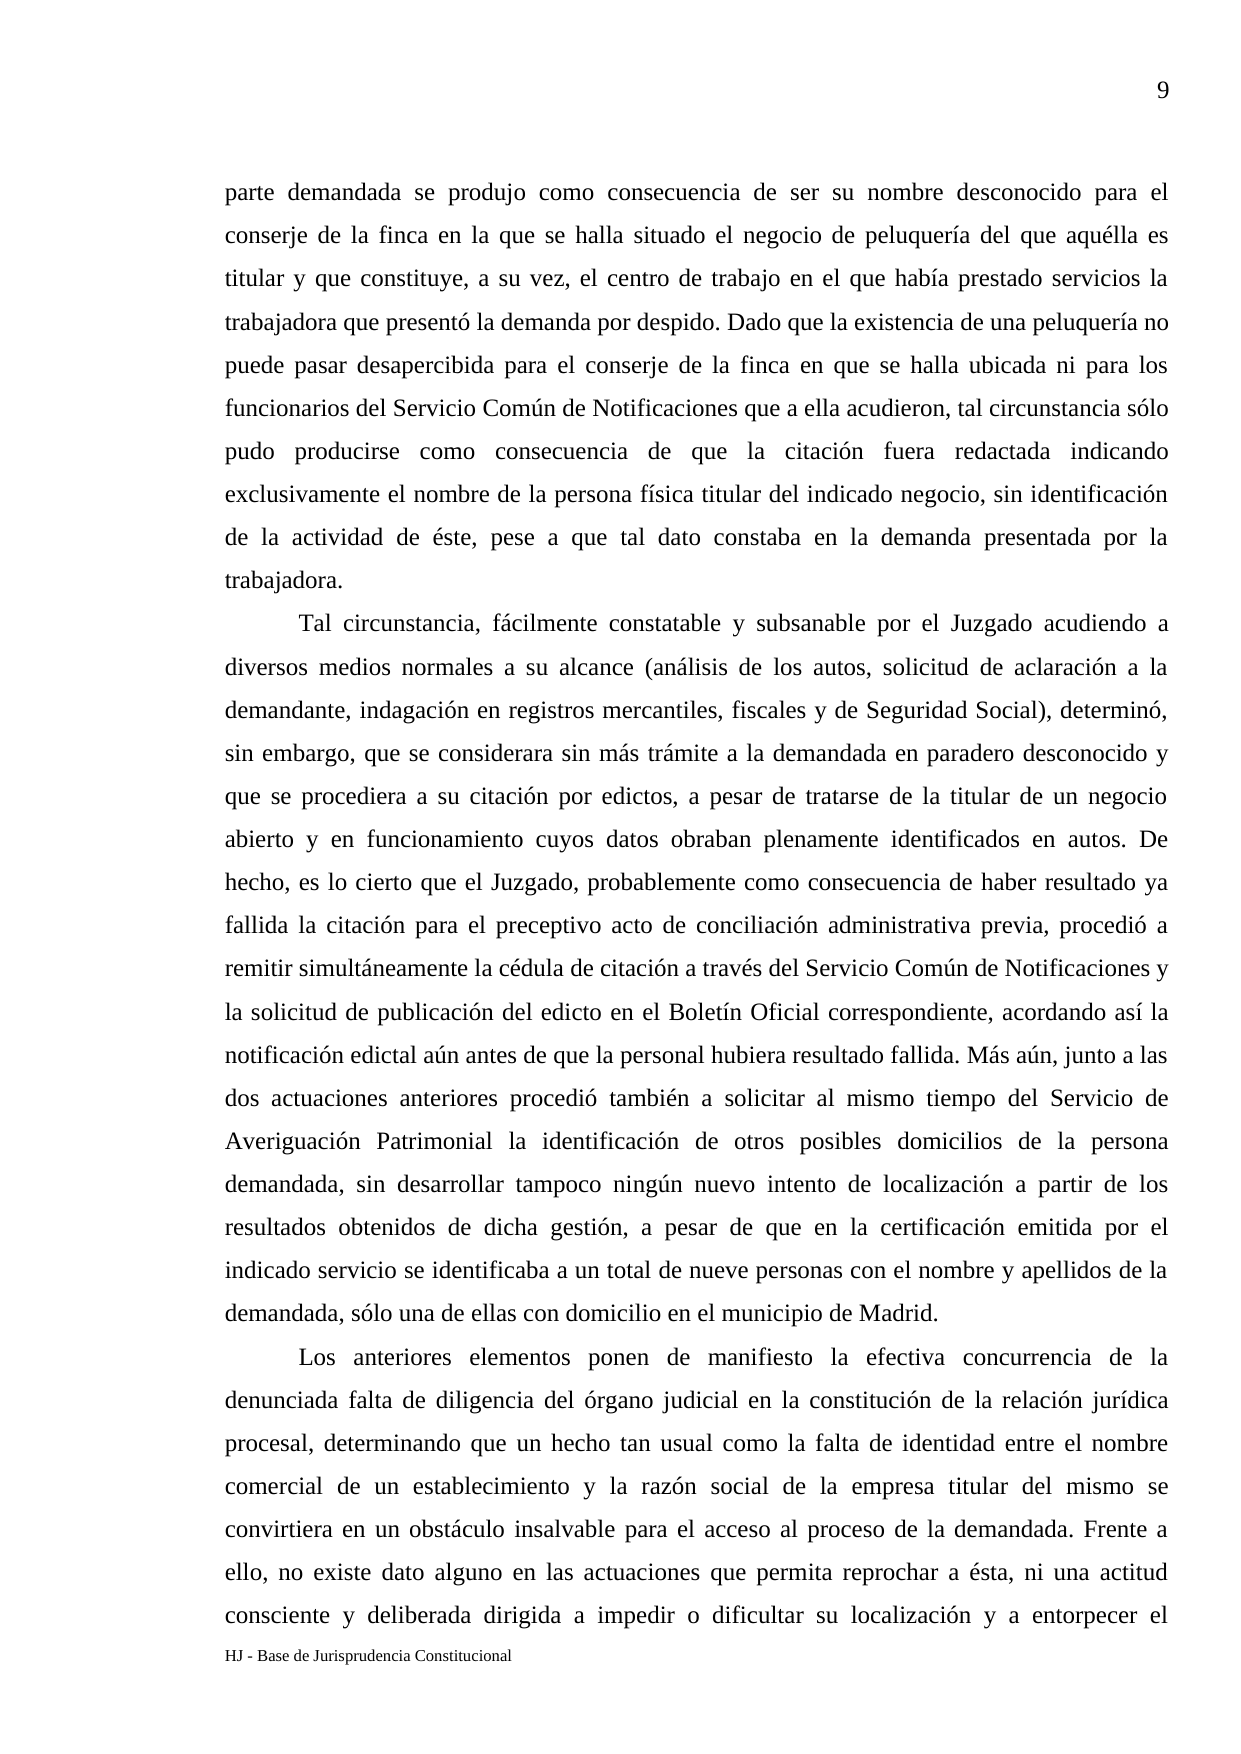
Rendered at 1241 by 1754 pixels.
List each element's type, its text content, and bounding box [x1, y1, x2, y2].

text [224, 177, 1169, 594]
text Tal circunstancia, fácilmente constatable y subsanable por el Juzgado acudiendo a diversos medios normales a su alcance (análisis de los autos, solicitud de aclaración a la demandante, indagación en registros mercantiles, fiscales y de Seguridad Social), determinó, sin embargo, que se considerara sin más trámite a la demandada en paradero desconocido y que se procediera a su citación por edictos, a pesar de tratarse de la titular de un negocio abierto y en funcionamiento cuyos datos obraban plenamente identificados en autos. De hecho, es lo cierto que el Juzgado, probablemente como consecuencia de haber resultado ya fallida la citación para el preceptivo acto de conciliación administrativa previa, procedió a remitir simultáneamente la cédula de citación a través del Servicio Común de Notificaciones y la solicitud de publicación del edicto en el Boletín Oficial correspondiente, acordando así la notificación edictal aún antes de que la personal hubiera resultado fallida. Más aún, junto a las dos actuaciones anteriores procedió también a solicitar al mismo tiempo del Servicio de Averiguación Patrimonial la identificación de otros posibles domicilios de la persona demandada, sin desarrollar tampoco ningún nuevo intento de localización a partir de los resultados obtenidos de dicha gestión, a pesar de que en la certificación emitida por el indicado servicio se identificaba a un total de nueve personas con el nombre y apellidos de la demandada, sólo una de ellas con domicilio en el municipio de Madrid. [224, 608, 1169, 1327]
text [224, 1342, 1169, 1629]
